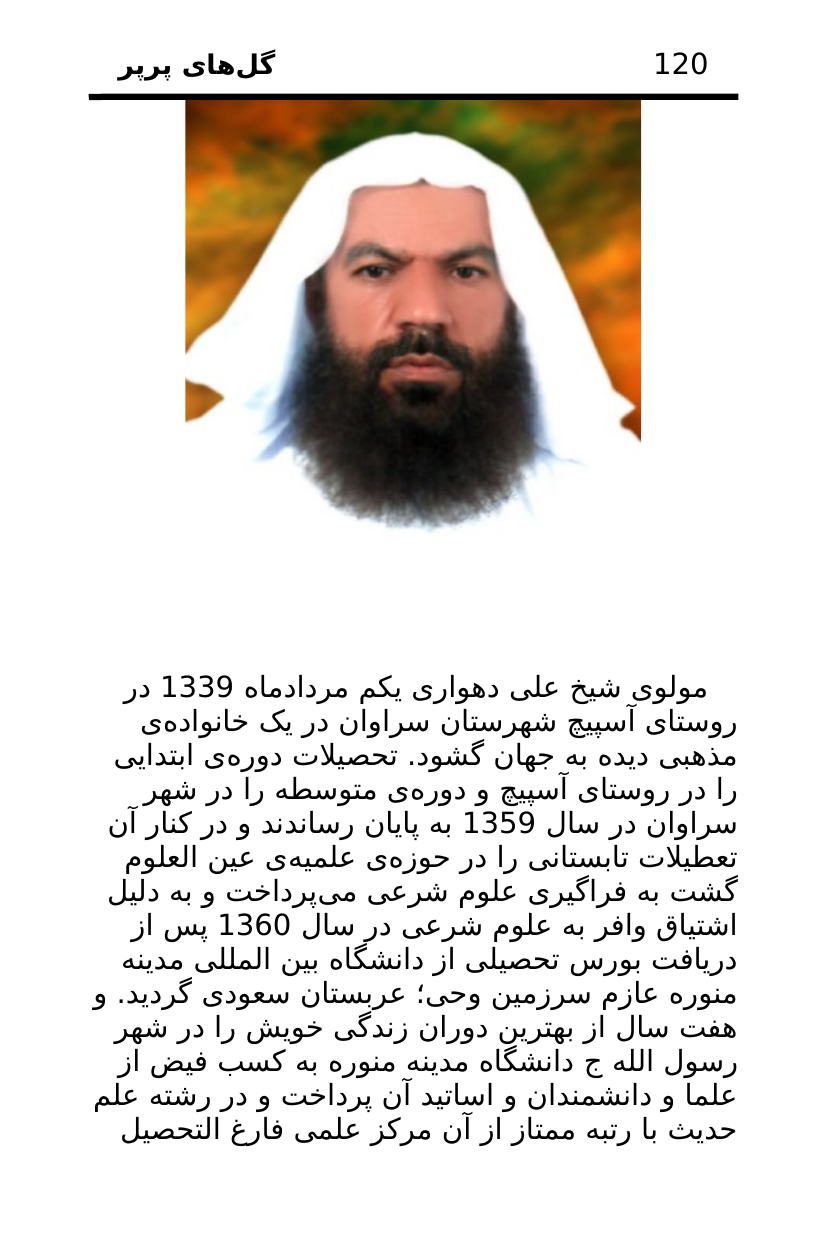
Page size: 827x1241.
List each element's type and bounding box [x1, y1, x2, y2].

text [89, 671, 738, 1146]
picture [185, 100, 642, 671]
